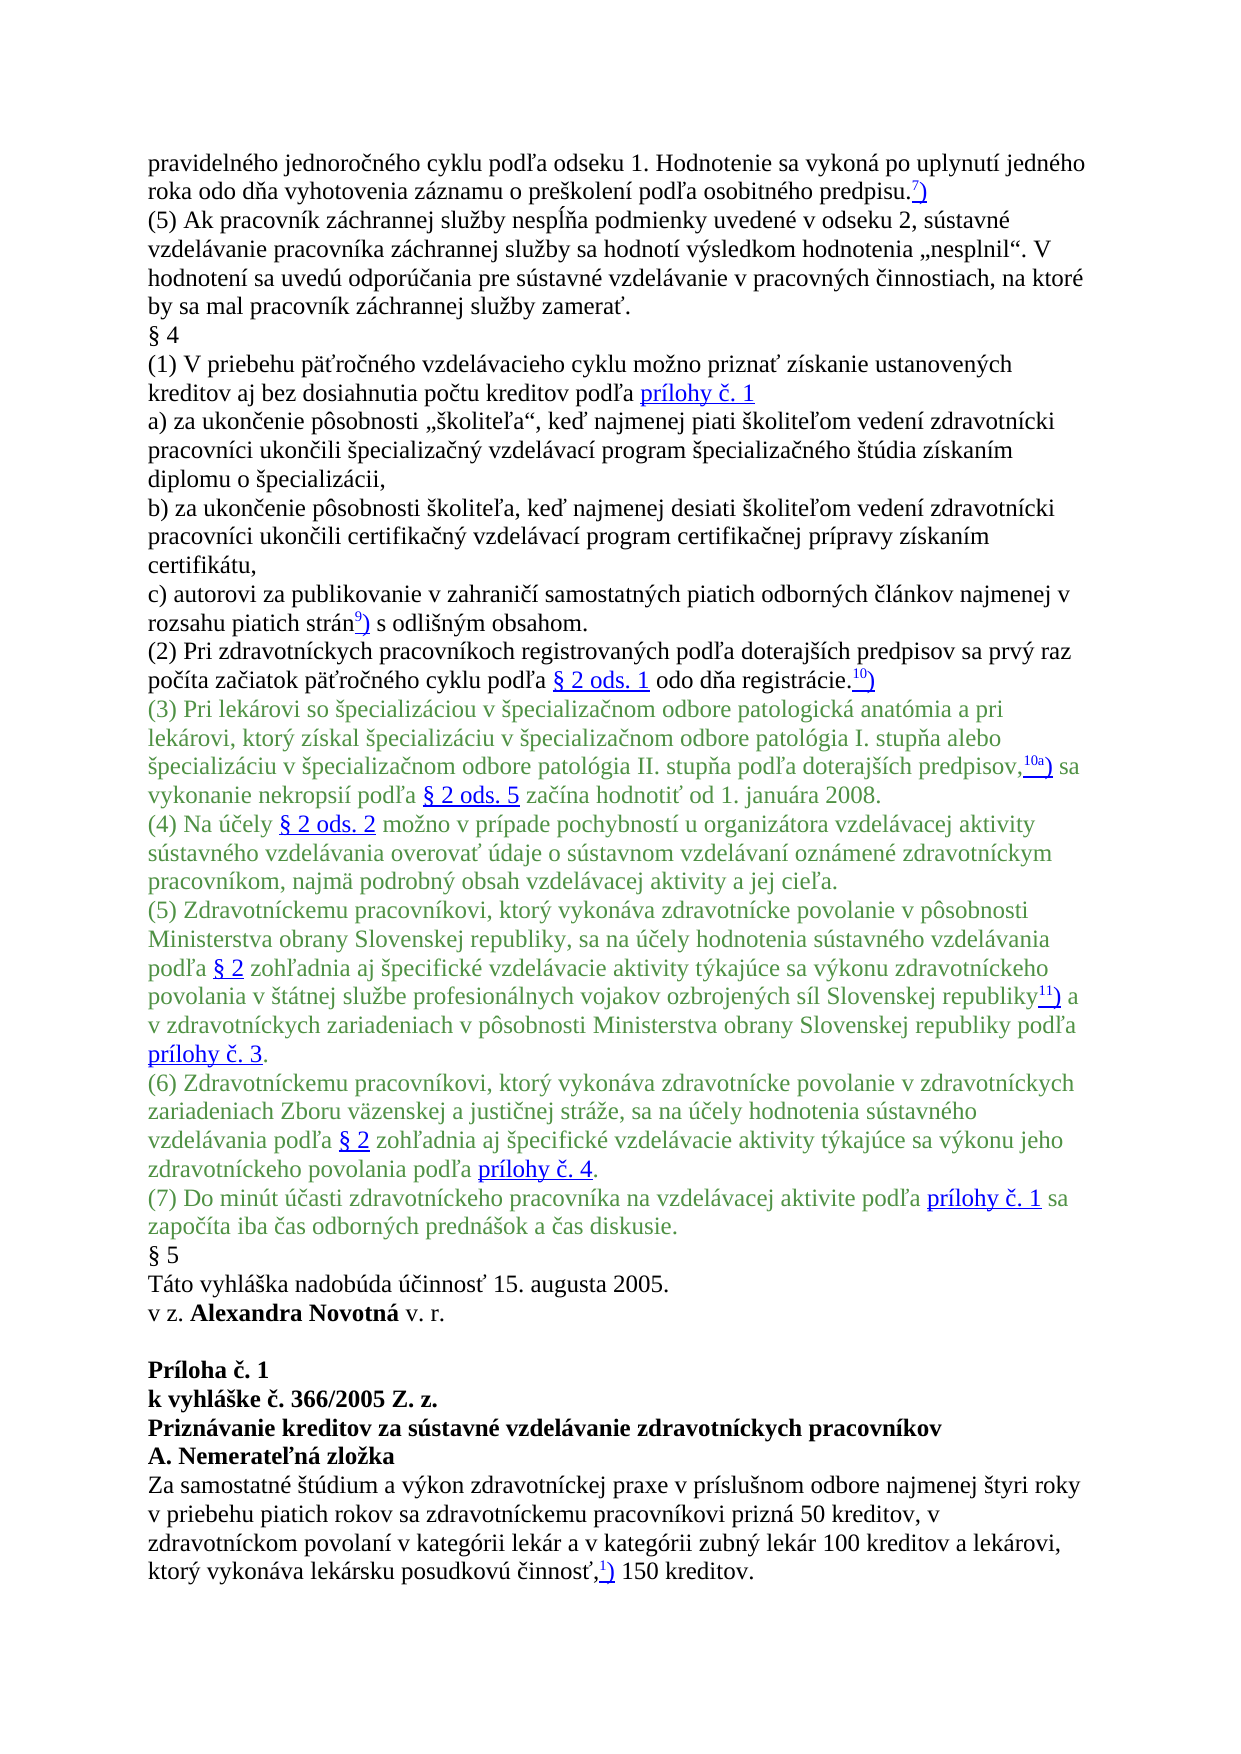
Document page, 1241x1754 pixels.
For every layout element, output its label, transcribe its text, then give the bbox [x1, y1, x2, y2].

text Príloha č. 1 [148, 1355, 1093, 1384]
text a) za ukončenie pôsobnosti „školiteľa“, keď najmenej piati školiteľom vedení zdravotnícki pracovníci ukončili špecializačný vzdelávací program špecializačného štúdia získaním diplomu o špecializácii, [148, 406, 1093, 493]
text (6) Zdravotníckemu pracovníkovi, ktorý vykonáva zdravotnícke povolanie v zdravotníckych zariadeniach Zboru väzenskej a justičnej stráže, sa na účely hodnotenia sústavného vzdelávania podľa § 2 zohľadnia aj špecifické vzdelávacie aktivity týkajúce sa výkonu jeho zdravotníckeho povolania podľa prílohy č. 4. [148, 1068, 1093, 1183]
text (5) Zdravotníckemu pracovníkovi, ktorý vykonáva zdravotnícke povolanie v pôsobnosti Ministerstva obrany Slovenskej republiky, sa na účely hodnotenia sústavného vzdelávania podľa § 2 zohľadnia aj špecifické vzdelávacie aktivity týkajúce sa výkonu zdravotníckeho povolania v štátnej službe profesionálnych vojakov ozbrojených síl Slovenskej republiky11) a v zdravotníckych zariadeniach v pôsobnosti Ministerstva obrany Slovenskej republiky podľa prílohy č. 3. [148, 895, 1093, 1068]
text (5) Ak pracovník záchrannej služby nespĺňa podmienky uvedené v odseku 2, sústavné vzdelávanie pracovníka záchrannej služby sa hodnotí výsledkom hodnotenia „nesplnil“. V hodnotení sa uvedú odporúčania pre sústavné vzdelávanie v pracovných činnostiach, na ktoré by sa mal pracovník záchrannej služby zamerať. [148, 205, 1093, 320]
text (7) Do minút účasti zdravotníckeho pracovníka na vzdelávacej aktivite podľa prílohy č. 1 sa započíta iba čas odborných prednášok a čas diskusie. [148, 1183, 1093, 1240]
text v z. Alexandra Novotná v. r. [148, 1298, 1093, 1326]
text (1) V priebehu päťročného vzdelávacieho cyklu možno priznať získanie ustanovených kreditov aj bez dosiahnutia počtu kreditov podľa prílohy č. 1 [148, 349, 1093, 406]
text A. Nemerateľná zložka [148, 1441, 1093, 1470]
text b) za ukončenie pôsobnosti školiteľa, keď najmenej desiati školiteľom vedení zdravotnícki pracovníci ukončili certifikačný vzdelávací program certifikačnej prípravy získaním certifikátu, [148, 493, 1093, 579]
text (3) Pri lekárovi so špecializáciou v špecializačnom odbore patologická anatómia a pri lekárovi, ktorý získal špecializáciu v špecializačnom odbore patológia I. stupňa alebo špecializáciu v špecializačnom odbore patológia II. stupňa podľa doterajších predpisov,10a) sa vykonanie nekropsií podľa § 2 ods. 5 začína hodnotiť od 1. januára 2008. [148, 694, 1093, 809]
text c) autorovi za publikovanie v zahraničí samostatných piatich odborných článkov najmenej v rozsahu piatich strán9) s odlišným obsahom. [148, 579, 1093, 636]
text § 5 [148, 1240, 1093, 1269]
text k vyhláške č. 366/2005 Z. z. [148, 1384, 1093, 1413]
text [148, 148, 1093, 205]
text Priznávanie kreditov za sústavné vzdelávanie zdravotníckych pracovníkov [148, 1413, 1093, 1441]
text (2) Pri zdravotníckych pracovníkoch registrovaných podľa doterajších predpisov sa prvý raz počíta začiatok päťročného cyklu podľa § 2 ods. 1 odo dňa registrácie.10) [148, 636, 1093, 694]
text Za samostatné štúdium a výkon zdravotníckej praxe v príslušnom odbore najmenej štyri roky v priebehu piatich rokov sa zdravotníckemu pracovníkovi prizná 50 kreditov, v zdravotníckom povolaní v kategórii lekár a v kategórii zubný lekár 100 kreditov a lekárovi, ktorý vykonáva lekársku posudkovú činnosť,1) 150 kreditov. [148, 1470, 1093, 1585]
text (4) Na účely § 2 ods. 2 možno v prípade pochybností u organizátora vzdelávacej aktivity sústavného vzdelávania overovať údaje o sústavnom vzdelávaní oznámené zdravotníckym pracovníkom, najmä podrobný obsah vzdelávacej aktivity a jej cieľa. [148, 809, 1093, 895]
text Táto vyhláška nadobúda účinnosť 15. augusta 2005. [148, 1269, 1093, 1298]
text § 4 [148, 320, 1093, 349]
